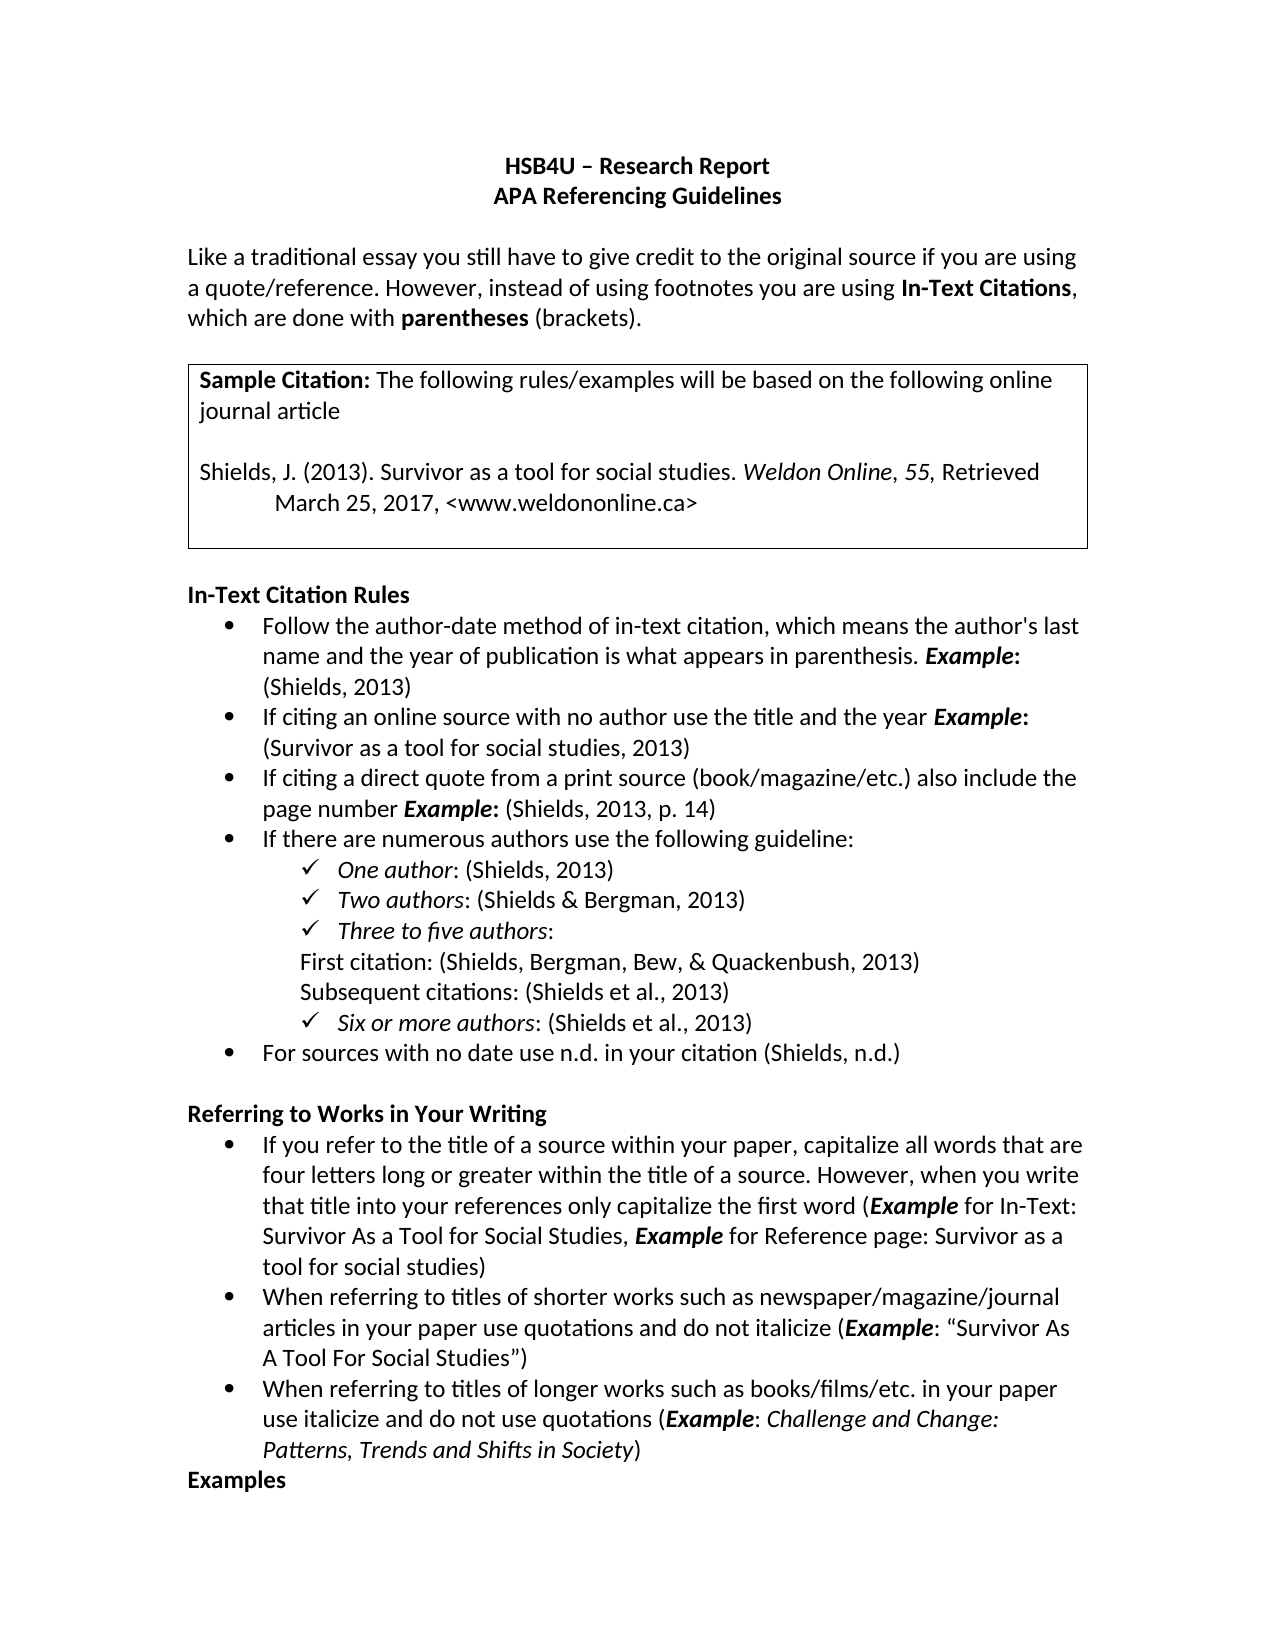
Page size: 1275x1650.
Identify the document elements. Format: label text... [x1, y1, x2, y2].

list If citing a direct quote from a print source (book/magazine/etc.) also include the page number Example: (Shields, 2013, p. 14) [225, 762, 1087, 823]
list For sources with no date use n.d. in your citation (Shields, n.d.) [225, 1037, 1087, 1068]
list First citation: (Shields, Bergman, Bew, & Quackenbush, 2013) [262, 946, 1087, 976]
list If citing an online source with no author use the title and the year Example: (Survivor as a tool for social studies, 2013) [225, 701, 1087, 762]
list If you refer to the title of a source within your paper, capitalize all words that are four letters long or greater within the title of a source. However, when you write that title into your references only capitalize the first word (Example for In-Text: Survivor As a Tool for Social Studies, Example for Reference page: Survivor as a tool for social studies) [225, 1129, 1087, 1281]
list When referring to titles of longer works such as books/films/etc. in your paper use italicize and do not use quotations (Example: Challenge and Change: Patterns, Trends and Shifts in Society) [225, 1373, 1087, 1464]
text APA Referencing Guidelines [187, 181, 1087, 211]
list If there are numerous authors use the following guideline: [225, 823, 1087, 854]
list Follow the author-date method of in-text citation, which means the author's last name and the year of publication is what appears in parenthesis. Example: (Shields, 2013) [225, 610, 1087, 701]
text In-Text Citation Rules [187, 579, 1087, 610]
table_header Sample Citation: The following rules/examples will be based on the following online journal article Shields, J. (2013). Survivor as a tool for social studies. Weldon Online, 55, Retrieved March 25, 2017, <www.weldononline.ca> [189, 365, 1087, 548]
list Two authors: (Shields & Bergman, 2013) [300, 884, 1087, 915]
list Three to five authors: [300, 915, 1087, 946]
text Like a traditional essay you still have to give credit to the original source if you are using a quote/reference. However, instead of using footnotes you are using In-Text Citations, which are done with parentheses (brackets). [187, 242, 1087, 333]
text Examples [187, 1464, 1087, 1495]
text Referring to Works in Your Writing [187, 1098, 1087, 1129]
list Subsequent citations: (Shields et al., 2013) [262, 976, 1087, 1007]
list One author: (Shields, 2013) [300, 854, 1087, 884]
text HSB4U – Research Report [187, 150, 1087, 181]
list When referring to titles of shorter works such as newspaper/magazine/journal articles in your paper use quotations and do not italicize (Example: “Survivor As A Tool For Social Studies”) [225, 1281, 1087, 1373]
list Six or more authors: (Shields et al., 2013) [300, 1007, 1087, 1037]
